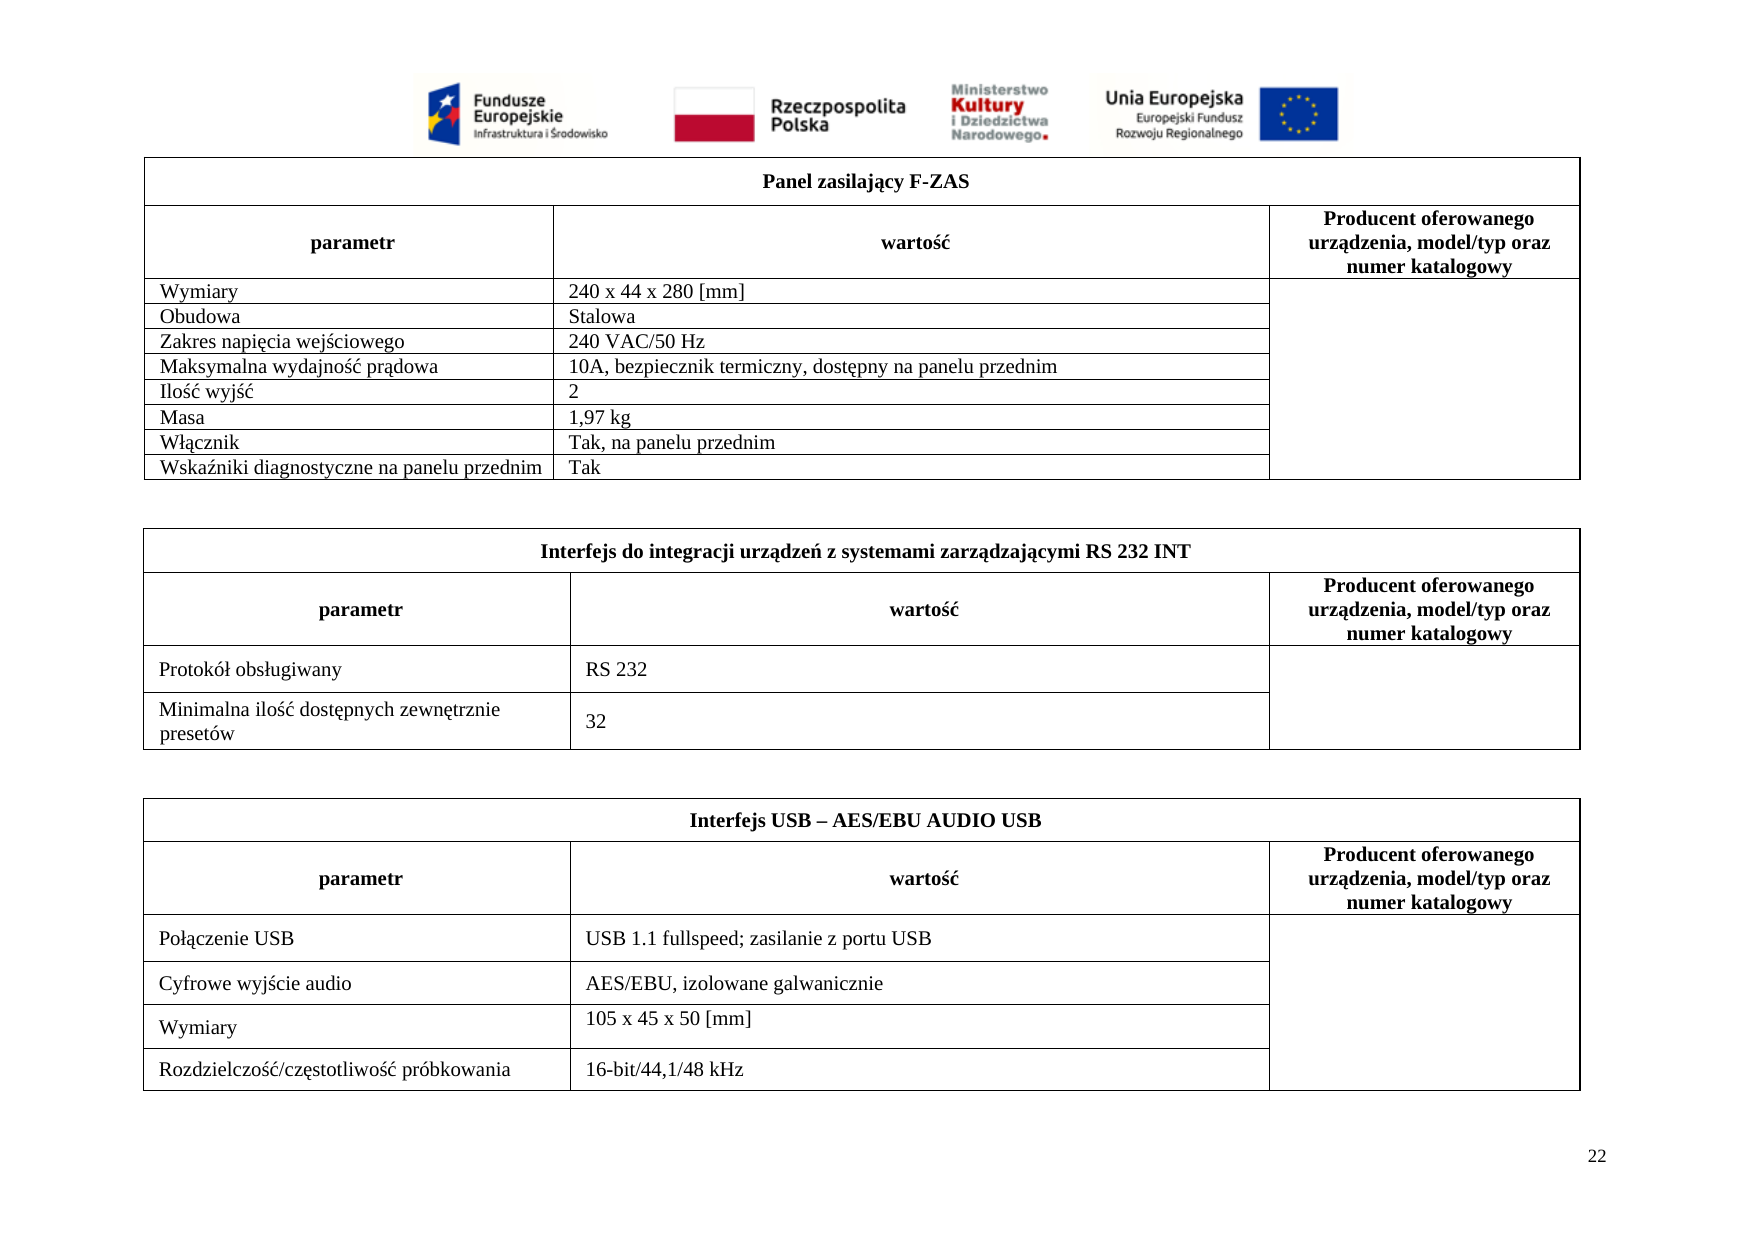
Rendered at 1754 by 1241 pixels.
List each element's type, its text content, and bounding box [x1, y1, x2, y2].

table_cell Producent oferowanego urządzenia, model/typ oraz numer katalogowy [1270, 573, 1579, 645]
table_cell Wymiary [145, 279, 553, 303]
picture [408, 73, 1354, 157]
table_cell 32 [571, 693, 1269, 749]
table_cell Producent oferowanego urządzenia, model/typ oraz numer katalogowy [1270, 842, 1579, 914]
table_cell [1270, 279, 1579, 479]
table_cell Cyfrowe wyjście audio [144, 962, 570, 1004]
table_cell Masa [145, 405, 553, 429]
table_cell parametr [145, 206, 553, 278]
table_cell Tak [554, 455, 1269, 479]
table_cell Ilość wyjść [145, 380, 553, 403]
table_cell parametr [144, 842, 570, 914]
table_header Interfejs USB – AES/EBU AUDIO USB [144, 799, 1579, 841]
table_cell Rozdzielczość/częstotliwość próbkowania [144, 1049, 570, 1089]
table_cell 2 [554, 380, 1269, 403]
table_cell Tak, na panelu przednim [554, 430, 1269, 454]
table_cell Maksymalna wydajność prądowa [145, 354, 553, 378]
table_header Panel zasilający F-ZAS [145, 158, 1579, 205]
table_cell 1,97 kg [554, 405, 1269, 429]
table_cell 240 x 44 x 280 [mm] [554, 279, 1269, 303]
table_cell Producent oferowanego urządzenia, model/typ oraz numer katalogowy [1270, 206, 1579, 278]
table_cell Wskaźniki diagnostyczne na panelu przednim [145, 455, 553, 479]
table_cell Obudowa [145, 304, 553, 328]
table_cell wartość [554, 206, 1269, 278]
table_header Interfejs do integracji urządzeń z systemami zarządzającymi RS 232 INT [144, 529, 1579, 572]
table_cell [1270, 646, 1579, 749]
table_cell 240 VAC/50 Hz [554, 329, 1269, 353]
table_cell Zakres napięcia wejściowego [145, 329, 553, 353]
table_cell wartość [571, 573, 1269, 645]
table_cell wartość [571, 842, 1269, 914]
table_cell parametr [144, 573, 570, 645]
table_cell Połączenie USB [144, 915, 570, 961]
table_cell 105 x 45 x 50 [mm] [571, 1005, 1269, 1048]
table_cell Stalowa [554, 304, 1269, 328]
table_cell [1270, 915, 1579, 1089]
table_cell Minimalna ilość dostępnych zewnętrznie presetów [144, 693, 570, 749]
table_cell RS 232 [571, 646, 1269, 692]
table_cell Protokół obsługiwany [144, 646, 570, 692]
table_cell AES/EBU, izolowane galwanicznie [571, 962, 1269, 1004]
table_cell 16-bit/44,1/48 kHz [571, 1049, 1269, 1089]
table_cell USB 1.1 fullspeed; zasilanie z portu USB [571, 915, 1269, 961]
table_cell Wymiary [144, 1005, 570, 1048]
table_cell Włącznik [145, 430, 553, 454]
table_cell 10A, bezpiecznik termiczny, dostępny na panelu przednim [554, 354, 1269, 378]
